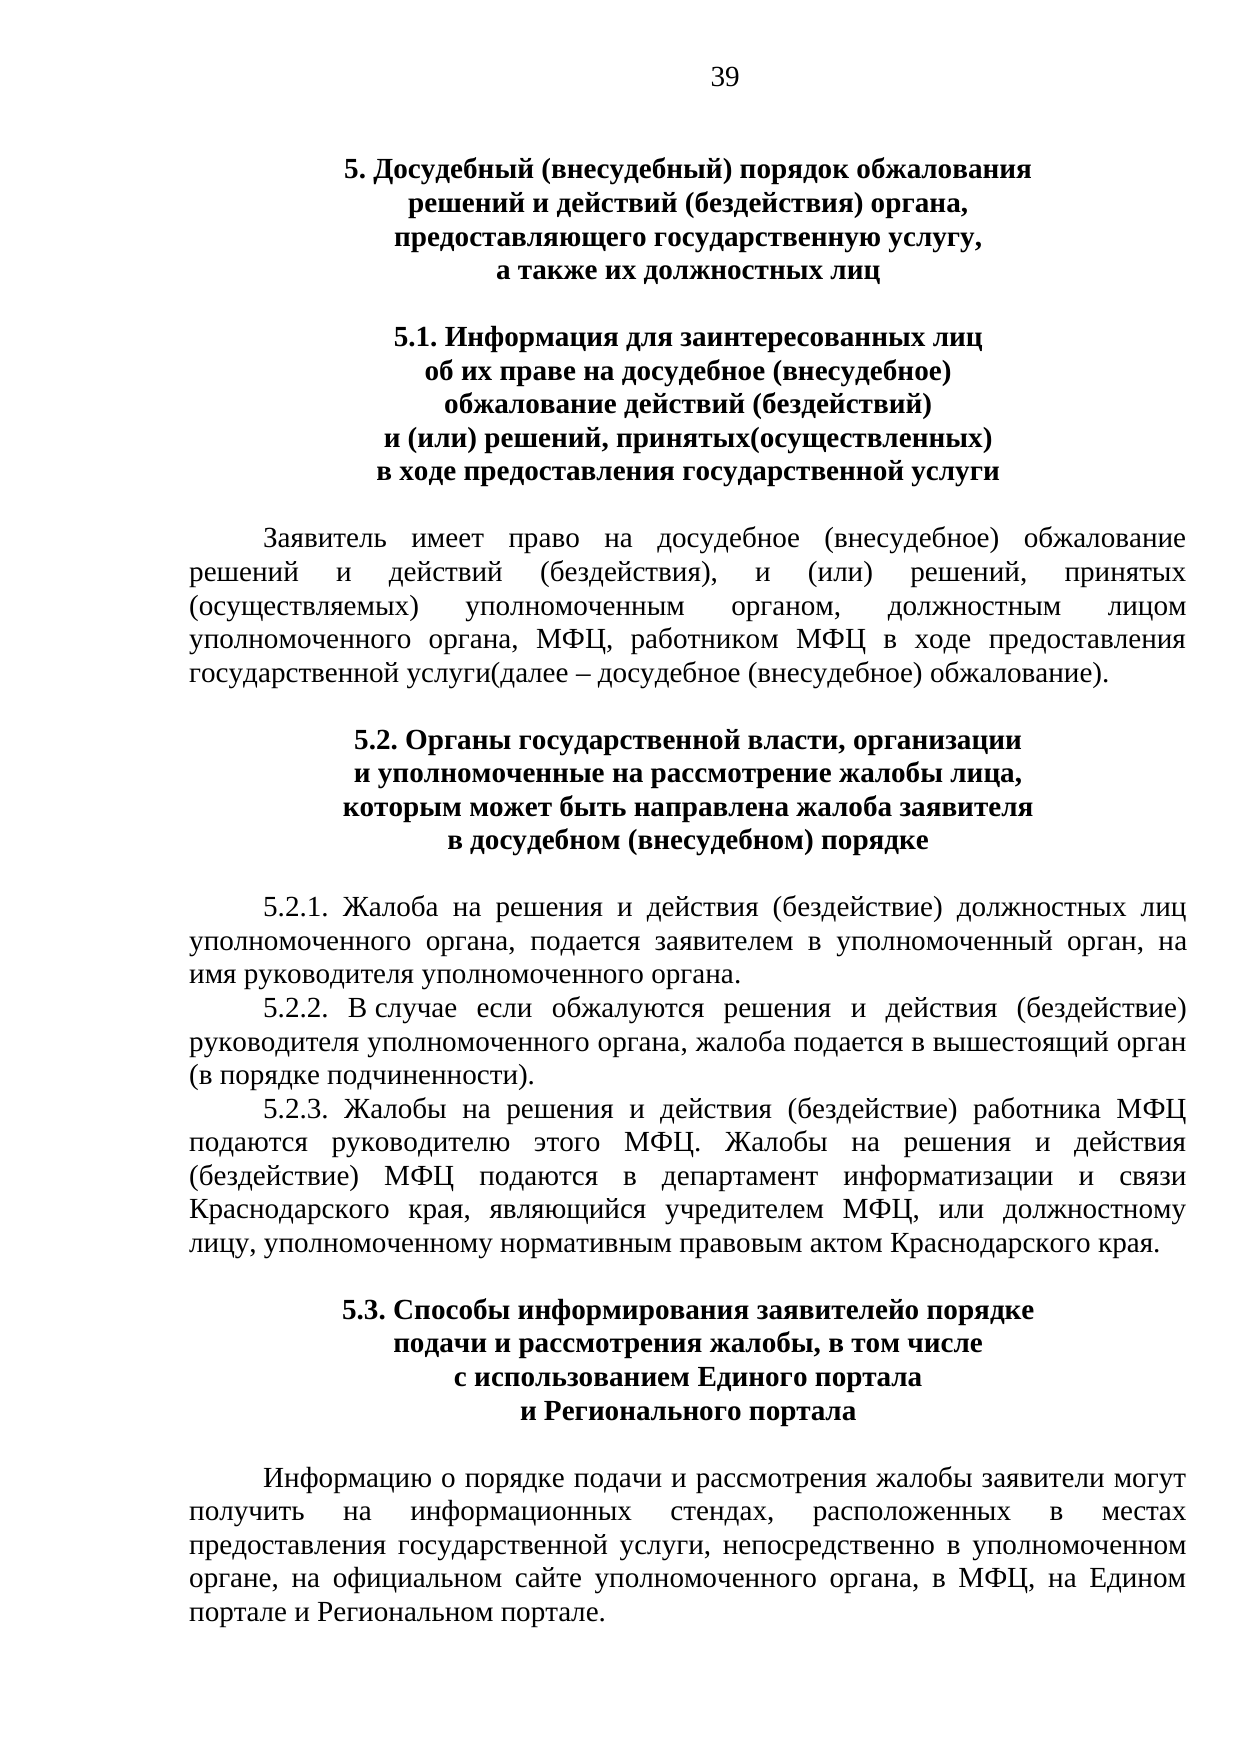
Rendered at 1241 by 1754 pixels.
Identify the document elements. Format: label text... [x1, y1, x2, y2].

text Информацию о порядке подачи и рассмотрения жалобы заявители могут получить на информационных стендах, расположенных в местах предоставления государственной услуги, непосредственно в уполномоченном органе, на официальном сайте уполномоченного органа, в МФЦ, на Едином портале и Региональном портале. [189, 1460, 1187, 1627]
text об их праве на досудебное (внесудебное) [189, 353, 1187, 386]
text 5.3. Способы информирования заявителейо порядке [189, 1292, 1187, 1326]
text 5. Досудебный (внесудебный) порядок обжалования [189, 152, 1187, 185]
text решений и действий (бездействия) органа, [189, 185, 1187, 219]
text предоставляющего государственную услугу, [189, 219, 1187, 252]
text Заявитель имеет право на досудебное (внесудебное) обжалование решений и действий (бездействия), и (или) решений, принятых (осуществляемых) уполномоченным органом, должностным лицом уполномоченного органа, МФЦ, работником МФЦ в ходе предоставления государственной услуги(далее – досудебное (внесудебное) обжалование). [189, 521, 1187, 688]
text и Регионального портала [189, 1393, 1187, 1426]
text 5.1. Информация для заинтересованных лиц [189, 319, 1187, 353]
text подачи и рассмотрения жалобы, в том числе [189, 1326, 1187, 1359]
text 5.2.2. В случае если обжалуются решения и действия (бездействие) руководителя уполномоченного органа, жалоба подается в вышестоящий орган (в порядке подчиненности). [189, 990, 1187, 1091]
text которым может быть направлена жалоба заявителя [189, 789, 1187, 822]
text 5.2. Органы государственной власти, организации [189, 722, 1187, 755]
text в досудебном (внесудебном) порядке [189, 822, 1187, 856]
text с использованием Единого портала [189, 1359, 1187, 1393]
text обжалование действий (бездействий) [189, 386, 1187, 420]
text 5.2.3. Жалобы на решения и действия (бездействие) работника МФЦ подаются руководителю этого МФЦ. Жалобы на решения и действия (бездействие) МФЦ подаются в департамент информатизации и связи Краснодарского края, являющийся учредителем МФЦ, или должностному лицу, уполномоченному нормативным правовым актом Краснодарского края. [189, 1091, 1187, 1258]
text 5.2.1. Жалоба на решения и действия (бездействие) должностных лиц уполномоченного органа, подается заявителем в уполномоченный орган, на имя руководителя уполномоченного органа. [189, 889, 1187, 990]
text а также их должностных лиц [189, 252, 1187, 286]
text в ходе предоставления государственной услуги [189, 453, 1187, 487]
text и (или) решений, принятых(осуществленных) [189, 420, 1187, 453]
text и уполномоченные на рассмотрение жалобы лица, [189, 755, 1187, 789]
